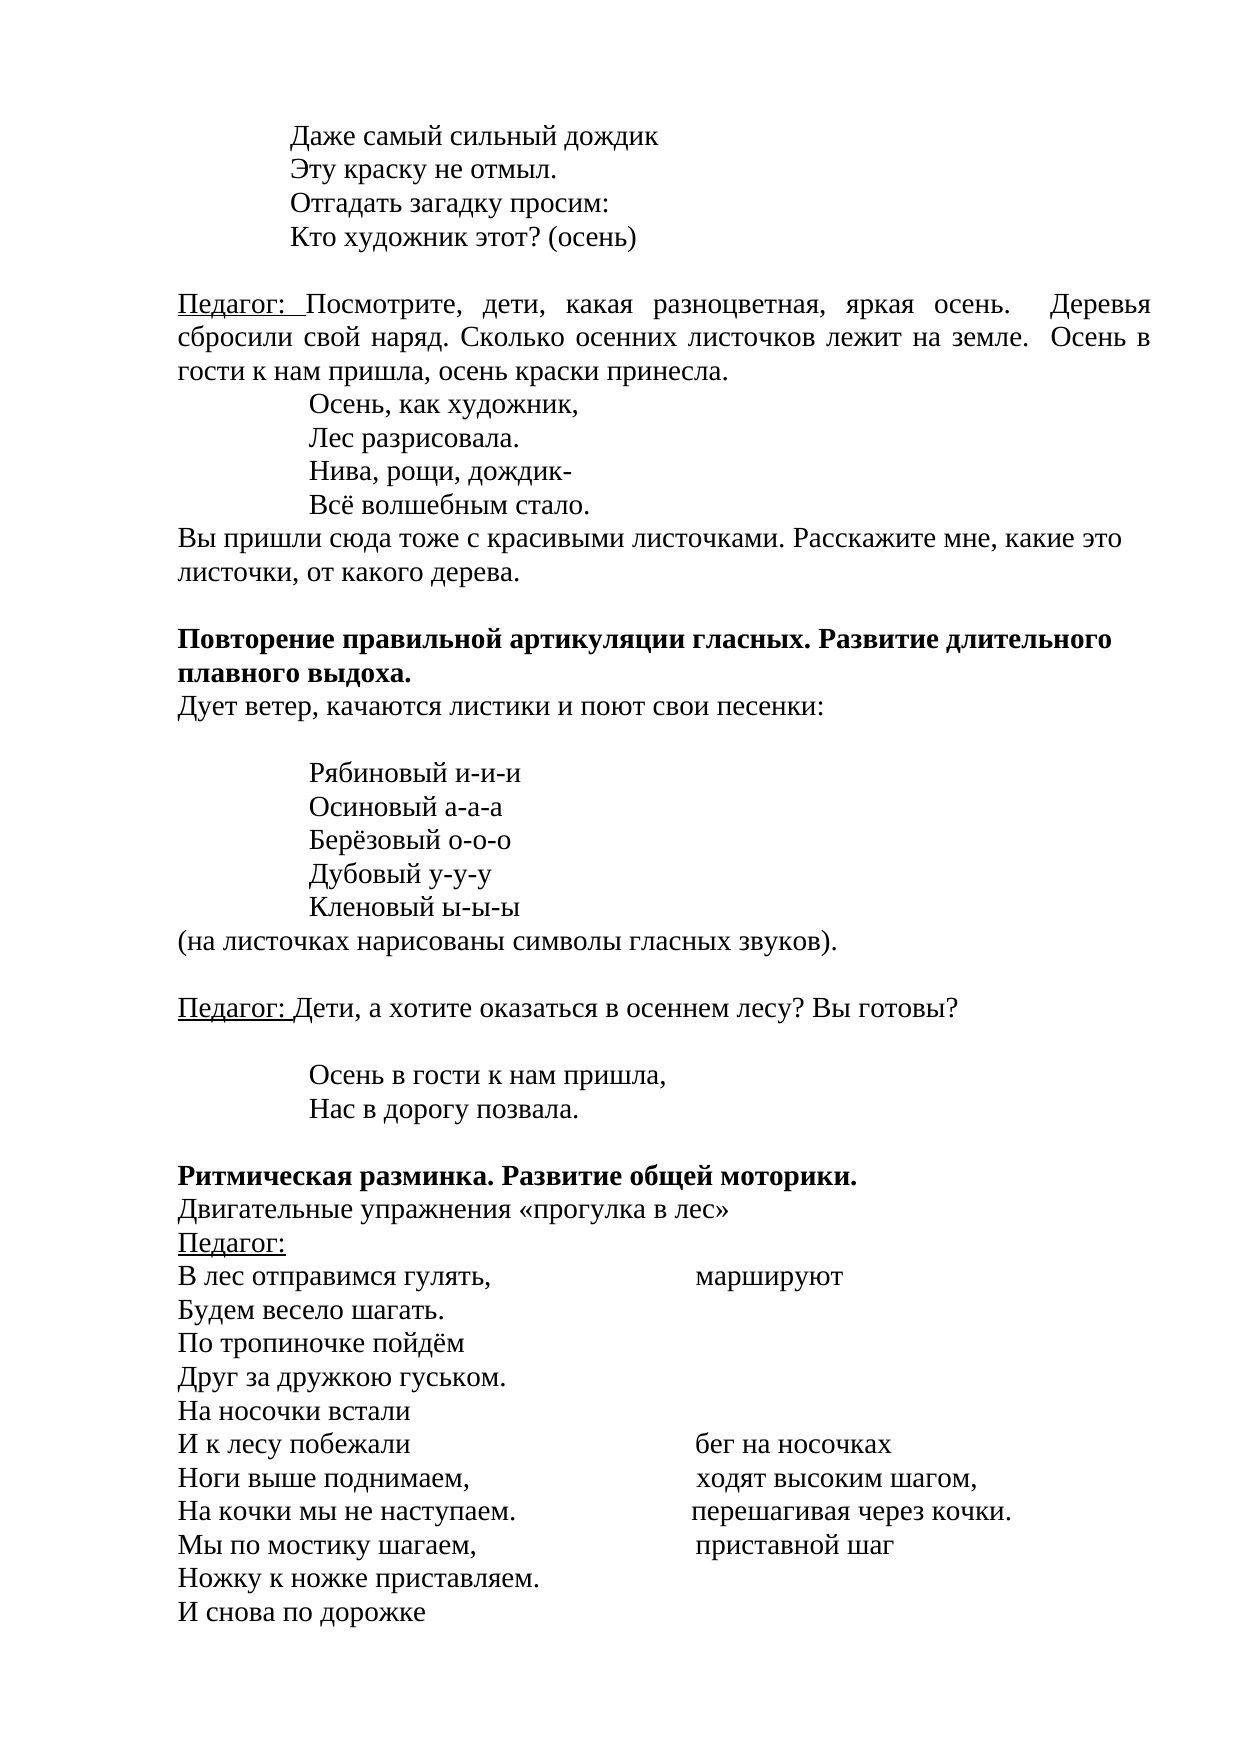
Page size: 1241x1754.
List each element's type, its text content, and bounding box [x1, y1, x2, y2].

text И снова по дорожке [177, 1594, 1152, 1627]
text В лес отправимся гулять, маршируют [177, 1258, 1152, 1292]
text Осень в гости к нам пришла, [177, 1057, 1152, 1091]
text Друг за дружкою гуськом. [177, 1359, 1152, 1393]
text Будем весело шагать. [177, 1292, 1152, 1326]
text И к лесу побежали бег на носочках [177, 1426, 1152, 1460]
text Педагог: [177, 1225, 1152, 1258]
text Кленовый ы-ы-ы [177, 889, 1152, 923]
text Кто художник этот? (осень) [177, 219, 1152, 252]
text Всё волшебным стало. [177, 487, 1152, 521]
text Отгадать загадку просим: [177, 185, 1152, 219]
text Даже самый сильный дождик [177, 118, 1152, 152]
text Ноги выше поднимаем, ходят высоким шагом, [177, 1460, 1152, 1493]
text (на листочках нарисованы символы гласных звуков). [177, 923, 1152, 957]
text По тропиночке пойдём [177, 1326, 1152, 1359]
text На кочки мы не наступаем. перешагивая через кочки. [177, 1493, 1152, 1527]
text На носочки встали [177, 1393, 1152, 1426]
text Осень, как художник, [177, 386, 1152, 420]
text Педагог: Дети, а хотите оказаться в осеннем лесу? Вы готовы? [177, 990, 1152, 1024]
text Дубовый у-у-у [177, 856, 1152, 889]
text Двигательные упражнения «прогулка в лес» [177, 1191, 1152, 1225]
text Ножку к ножке приставляем. [177, 1560, 1152, 1594]
text Осиновый а-а-а [177, 789, 1152, 822]
text Рябиновый и-и-и [177, 755, 1152, 789]
text Вы пришли сюда тоже с красивыми листочками. Расскажите мне, какие это листочки, от какого дерева. [177, 521, 1152, 588]
text Повторение правильной артикуляции гласных. Развитие длительного плавного выдоха. [177, 621, 1152, 688]
text Нас в дорогу позвала. [177, 1091, 1152, 1124]
text Нива, рощи, дождик- [177, 453, 1152, 487]
text Дует ветер, качаются листики и поют свои песенки: [177, 688, 1152, 722]
text Эту краску не отмыл. [177, 152, 1152, 185]
text Мы по мостику шагаем, приставной шаг [177, 1527, 1152, 1560]
text Ритмическая разминка. Развитие общей моторики. [177, 1158, 1152, 1191]
text Лес разрисовала. [177, 420, 1152, 453]
text Педагог: Посмотрите, дети, какая разноцветная, яркая осень. Деревья сбросили свой наряд. Сколько осенних листочков лежит на земле. Осень в гости к нам пришла, осень краски принесла. [177, 286, 1152, 386]
text Берёзовый о-о-о [177, 822, 1152, 856]
